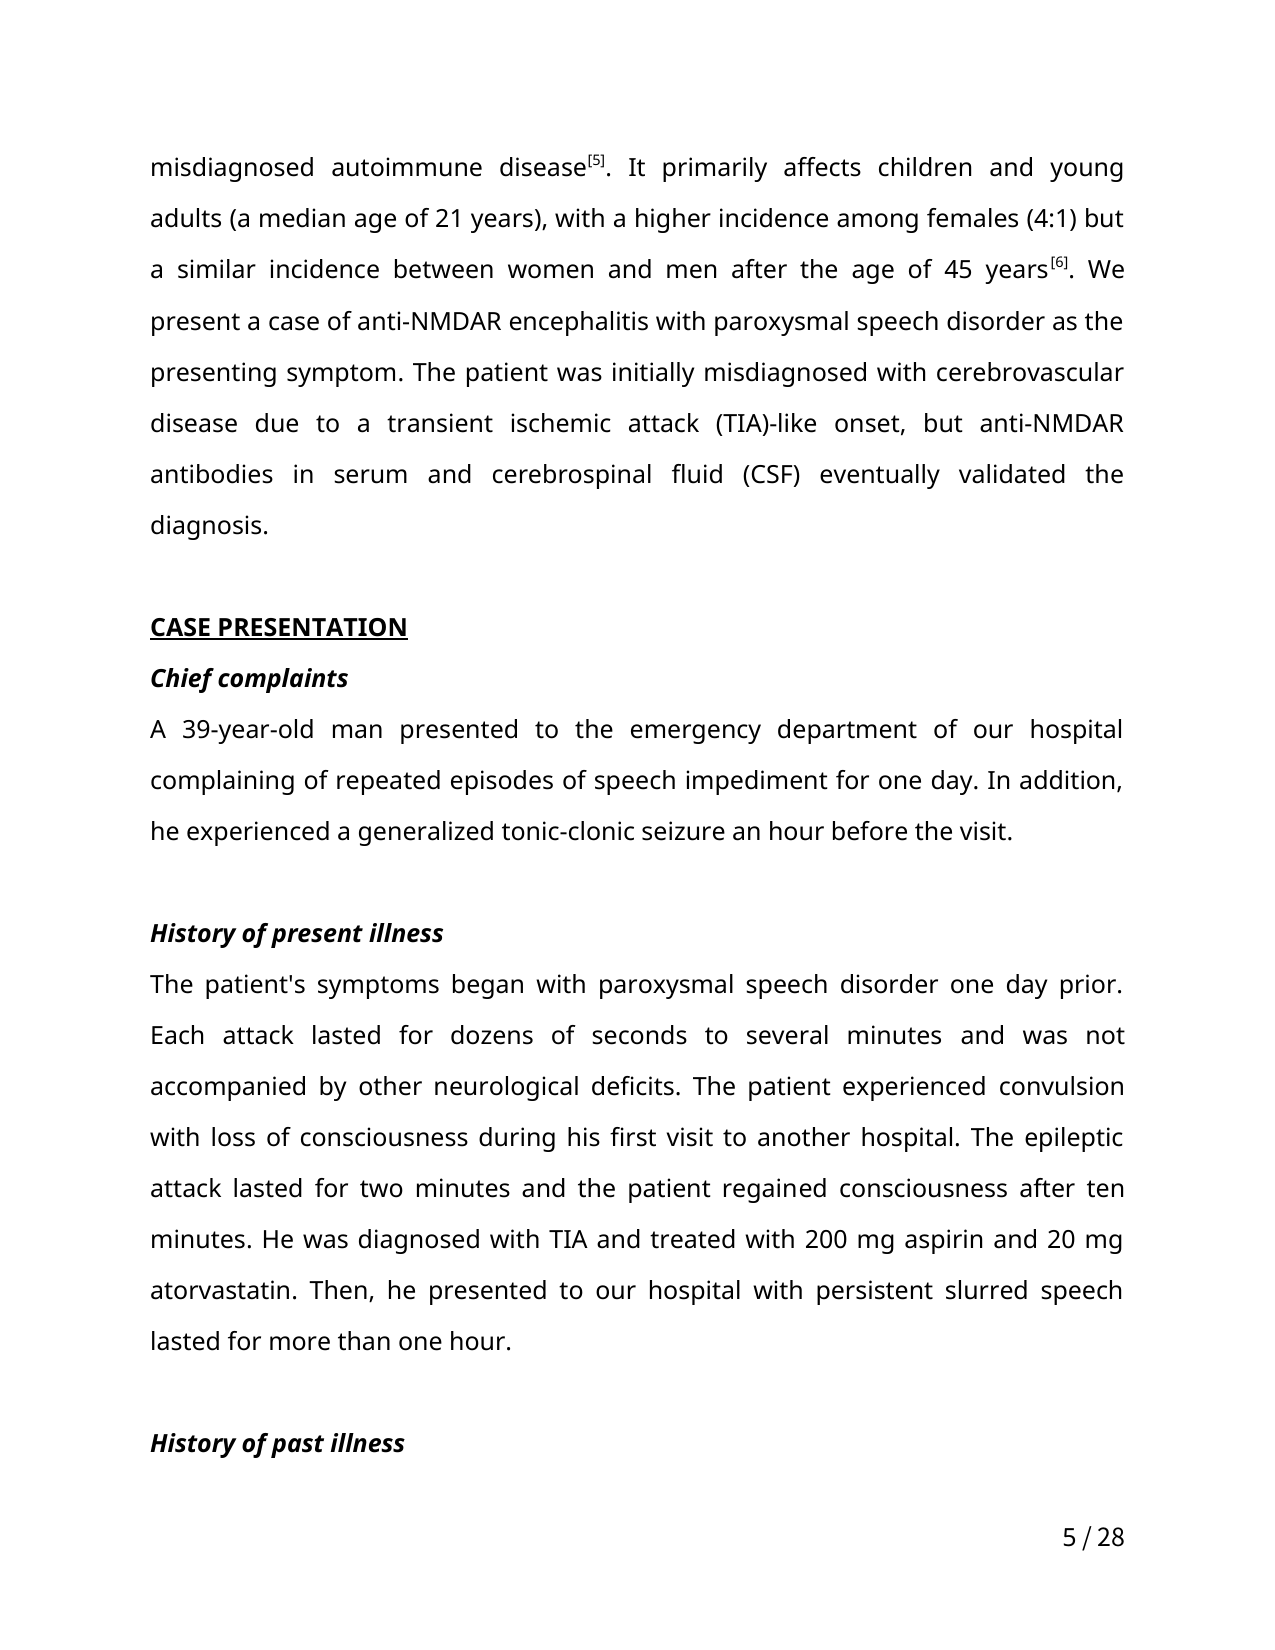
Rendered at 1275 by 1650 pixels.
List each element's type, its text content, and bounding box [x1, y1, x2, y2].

text History of present illness [150, 916, 1125, 950]
text CASE PRESENTATION [150, 609, 1125, 643]
text History of past illness [150, 1426, 1125, 1460]
text Chief complaints [150, 660, 1125, 694]
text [150, 150, 1125, 541]
text The patient's symptoms began with paroxysmal speech disorder one day prior. Each attack lasted for dozens of seconds to several minutes and was not accompanied by other neurological deficits. The patient experienced convulsion with loss of consciousness during his first visit to another hospital. The epileptic attack lasted for two minutes and the patient regained consciousness after ten minutes. He was diagnosed with TIA and treated with 200 mg aspirin and 20 mg atorvastatin. Then, he presented to our hospital with persistent slurred speech lasted for more than one hour. [150, 967, 1125, 1358]
text A 39-year-old man presented to the emergency department of our hospital complaining of repeated episodes of speech impediment for one day. In addition, he experienced a generalized tonic-clonic seizure an hour before the visit. [150, 711, 1125, 848]
